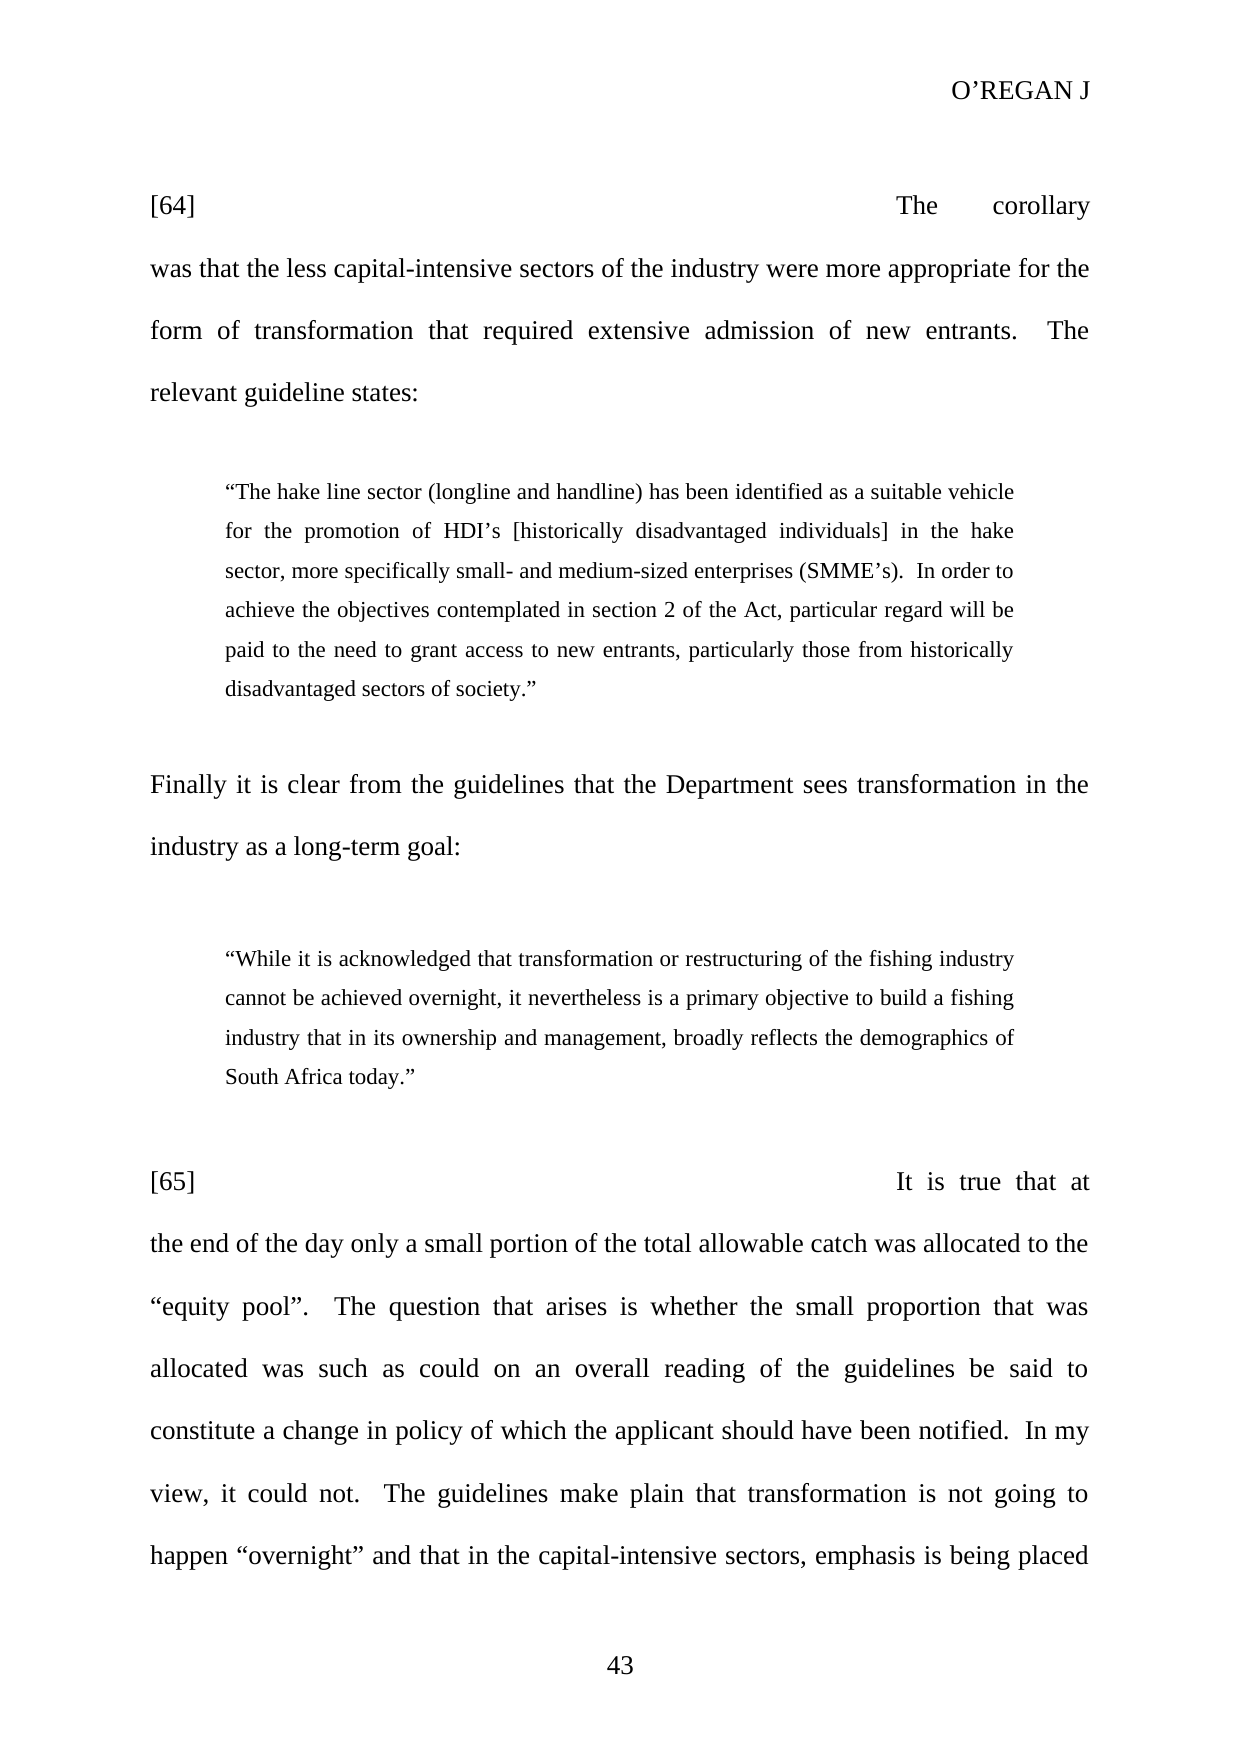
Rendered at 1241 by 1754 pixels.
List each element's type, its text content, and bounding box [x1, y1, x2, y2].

text “While it is acknowledged that transformation or restructuring of the fishing industry cannot be achieved overnight, it nevertheless is a primary objective to build a fishing industry that in its ownership and management, broadly reflects the demographics of South Africa today.” [225, 945, 1015, 1090]
text “The hake line sector (longline and handline) has been identified as a suitable vehicle for the promotion of HDI’s [historically disadvantaged individuals] in the hake sector, more specifically small- and medium-sized enterprises (SMME’s). In order to achieve the objectives contemplated in section 2 of the Act, particular regard will be paid to the need to grant access to new entrants, particularly those from historically disadvantaged sectors of society.” [225, 478, 1015, 702]
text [150, 1165, 1090, 1570]
list Finally it is clear from the guidelines that the Department sees transformation in the industry as a long-term goal: [150, 768, 1090, 861]
text The corollary was that the less capital-intensive sectors of the industry were more appropriate for the form of transformation that required extensive admission of new entrants. The relevant guideline states: [150, 189, 1090, 407]
